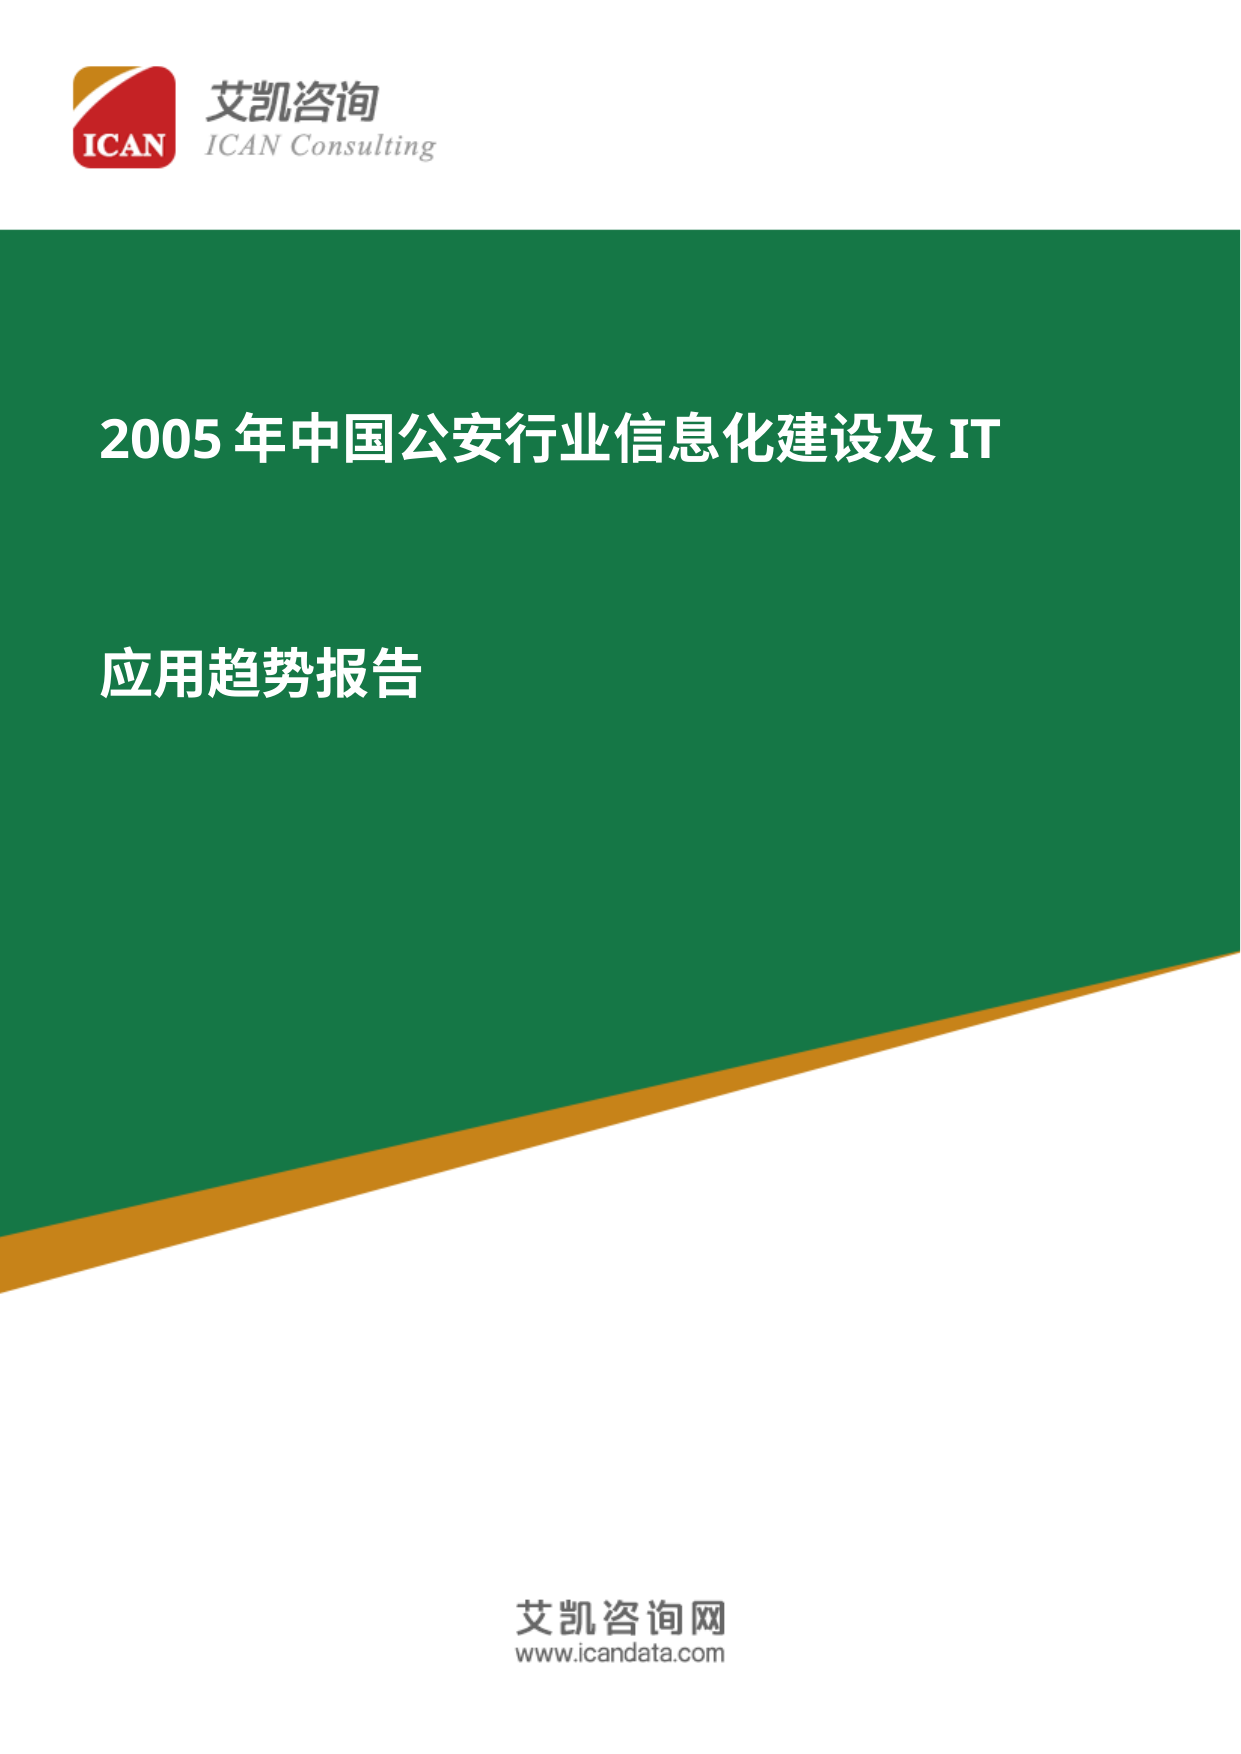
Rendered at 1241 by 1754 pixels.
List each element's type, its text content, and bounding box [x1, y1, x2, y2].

picture [0, 5, 1241, 1754]
subtitle 2005年中国公安行业信息化建设及IT应用趋势报告 [99, 386, 1053, 718]
